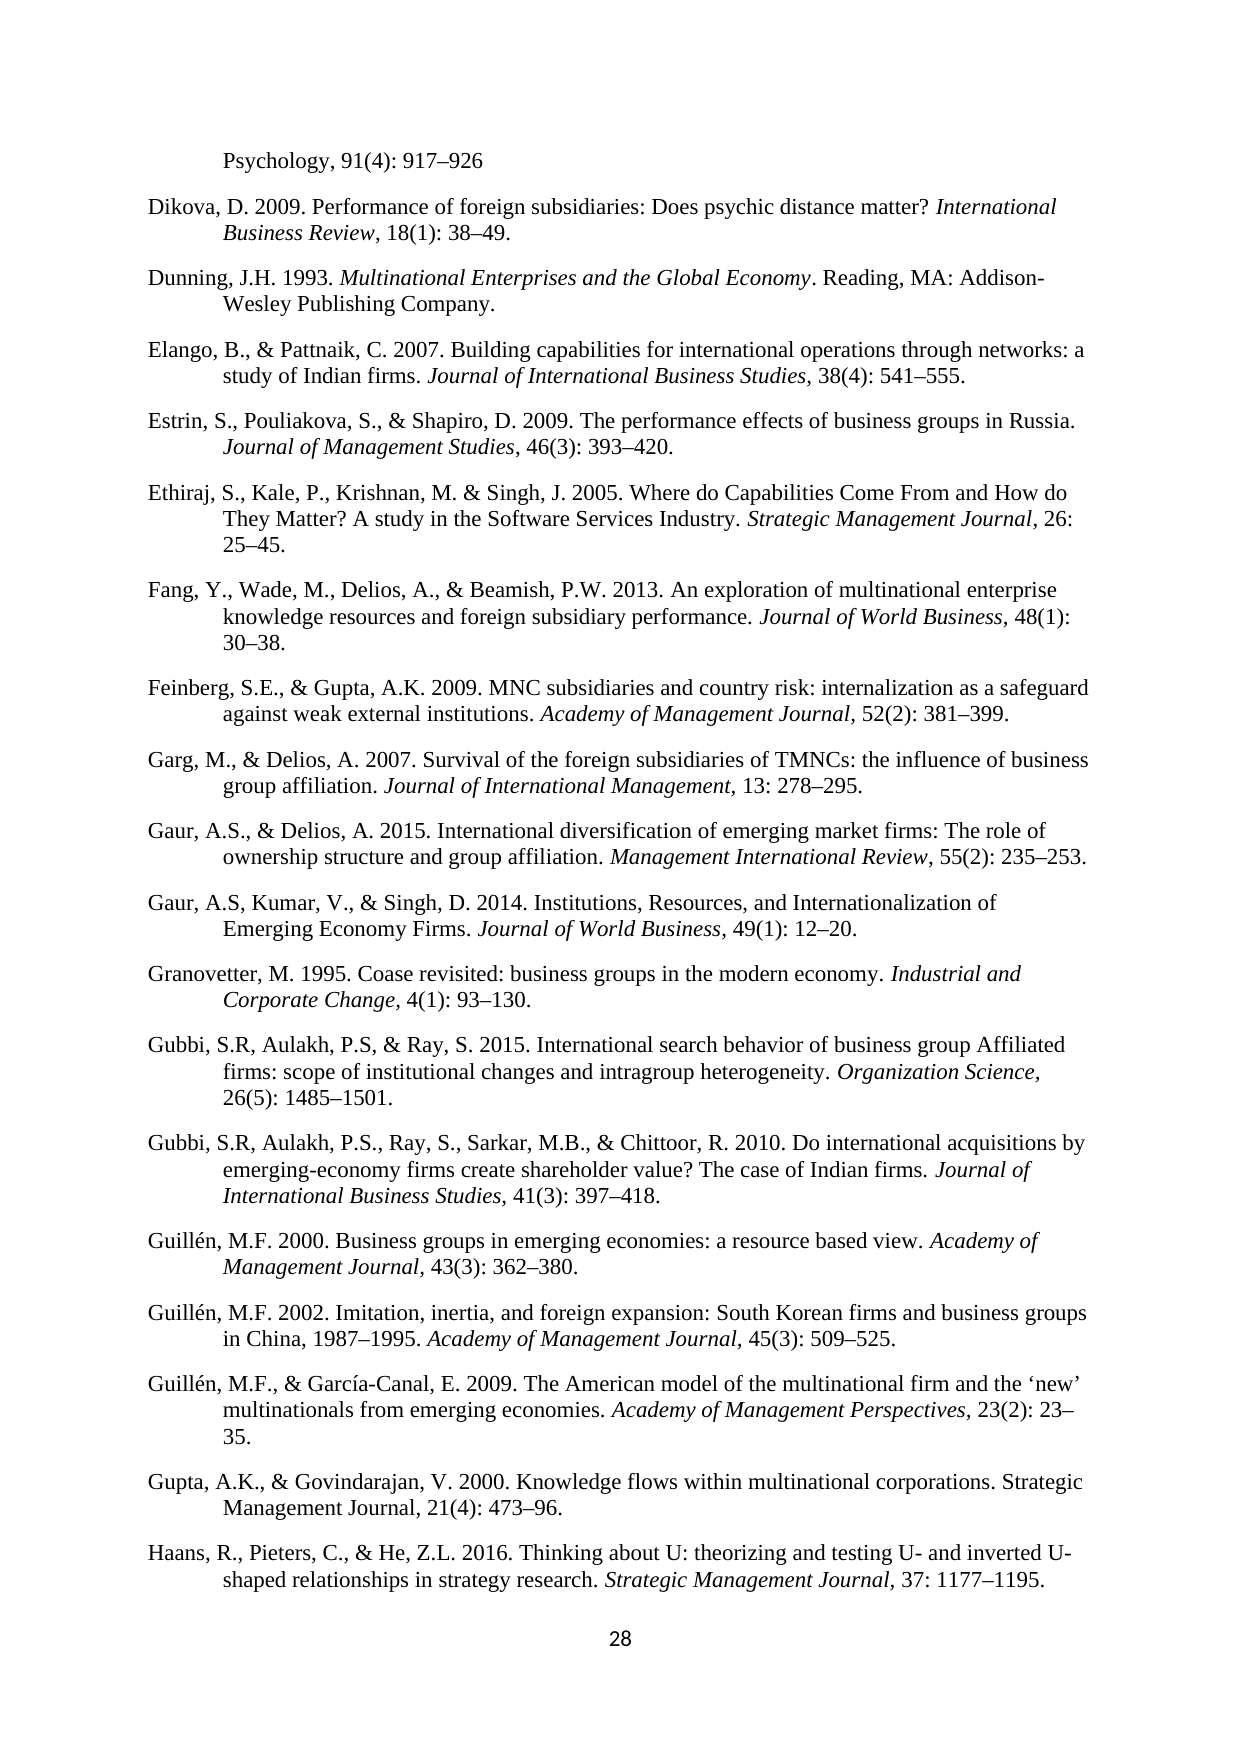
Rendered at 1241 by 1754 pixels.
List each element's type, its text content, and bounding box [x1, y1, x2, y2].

text Garg, M., & Delios, A. 2007. Survival of the foreign subsidiaries of TMNCs: the influence of business group affiliation. Journal of International Management, 13: 278–295. [148, 746, 1093, 798]
text Guillén, M.F. 2002. Imitation, inertia, and foreign expansion: South Korean firms and business groups in China, 1987–1995. Academy of Management Journal, 45(3): 509–525. [148, 1298, 1093, 1351]
text Guillén, M.F., & García-Canal, E. 2009. The American model of the multinational firm and the ‘new’ multinationals from emerging economies. Academy of Management Perspectives, 23(2): 23–35. [148, 1370, 1093, 1449]
text Gupta, A.K., & Govindarajan, V. 2000. Knowledge flows within multinational corporations. Strategic Management Journal, 21(4): 473–96. [148, 1468, 1093, 1521]
text Gaur, A.S., & Delios, A. 2015. International diversification of emerging market firms: The role of ownership structure and group affiliation. Management International Review, 55(2): 235–253. [148, 817, 1093, 870]
text Gubbi, S.R, Aulakh, P.S, & Ray, S. 2015. International search behavior of business group Affiliated firms: scope of institutional changes and intragroup heterogeneity. Organization Science, 26(5): 1485–1501. [148, 1031, 1093, 1111]
text Dikova, D. 2009. Performance of foreign subsidiaries: Does psychic distance matter? International Business Review, 18(1): 38–49. [148, 193, 1093, 245]
text Elango, B., & Pattnaik, C. 2007. Building capabilities for international operations through networks: a study of Indian firms. Journal of International Business Studies, 38(4): 541–555. [148, 336, 1093, 388]
text Haans, R., Pieters, C., & He, Z.L. 2016. Thinking about U: theorizing and testing U- and inverted U-shaped relationships in strategy research. Strategic Management Journal, 37: 1177–1195. [148, 1539, 1093, 1592]
text Granovetter, M. 1995. Coase revisited: business groups in the modern economy. Industrial and Corporate Change, 4(1): 93–130. [148, 960, 1093, 1013]
text Guillén, M.F. 2000. Business groups in emerging economies: a resource based view. Academy of Management Journal, 43(3): 362–380. [148, 1227, 1093, 1280]
text Dunning, J.H. 1993. Multinational Enterprises and the Global Economy. Reading, MA: Addison-Wesley Publishing Company. [148, 264, 1093, 317]
text Fang, Y., Wade, M., Delios, A., & Beamish, P.W. 2013. An exploration of multinational enterprise knowledge resources and foreign subsidiary performance. Journal of World Business, 48(1): 30–38. [148, 576, 1093, 655]
text Feinberg, S.E., & Gupta, A.K. 2009. MNC subsidiaries and country risk: internalization as a safeguard against weak external institutions. Academy of Management Journal, 52(2): 381–399. [148, 674, 1093, 727]
text Estrin, S., Pouliakova, S., & Shapiro, D. 2009. The performance effects of business groups in Russia. Journal of Management Studies, 46(3): 393–420. [148, 407, 1093, 460]
text Ethiraj, S., Kale, P., Krishnan, M. & Singh, J. 2005. Where do Capabilities Come From and How do They Matter? A study in the Software Services Industry. Strategic Management Journal, 26: 25–45. [148, 478, 1093, 558]
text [148, 148, 1093, 174]
text Gaur, A.S, Kumar, V., & Singh, D. 2014. Institutions, Resources, and Internationalization of Emerging Economy Firms. Journal of World Business, 49(1): 12–20. [148, 888, 1093, 941]
text Gubbi, S.R, Aulakh, P.S., Ray, S., Sarkar, M.B., & Chittoor, R. 2010. Do international acquisitions by emerging-economy firms create shareholder value? The case of Indian firms. Journal of International Business Studies, 41(3): 397–418. [148, 1129, 1093, 1208]
